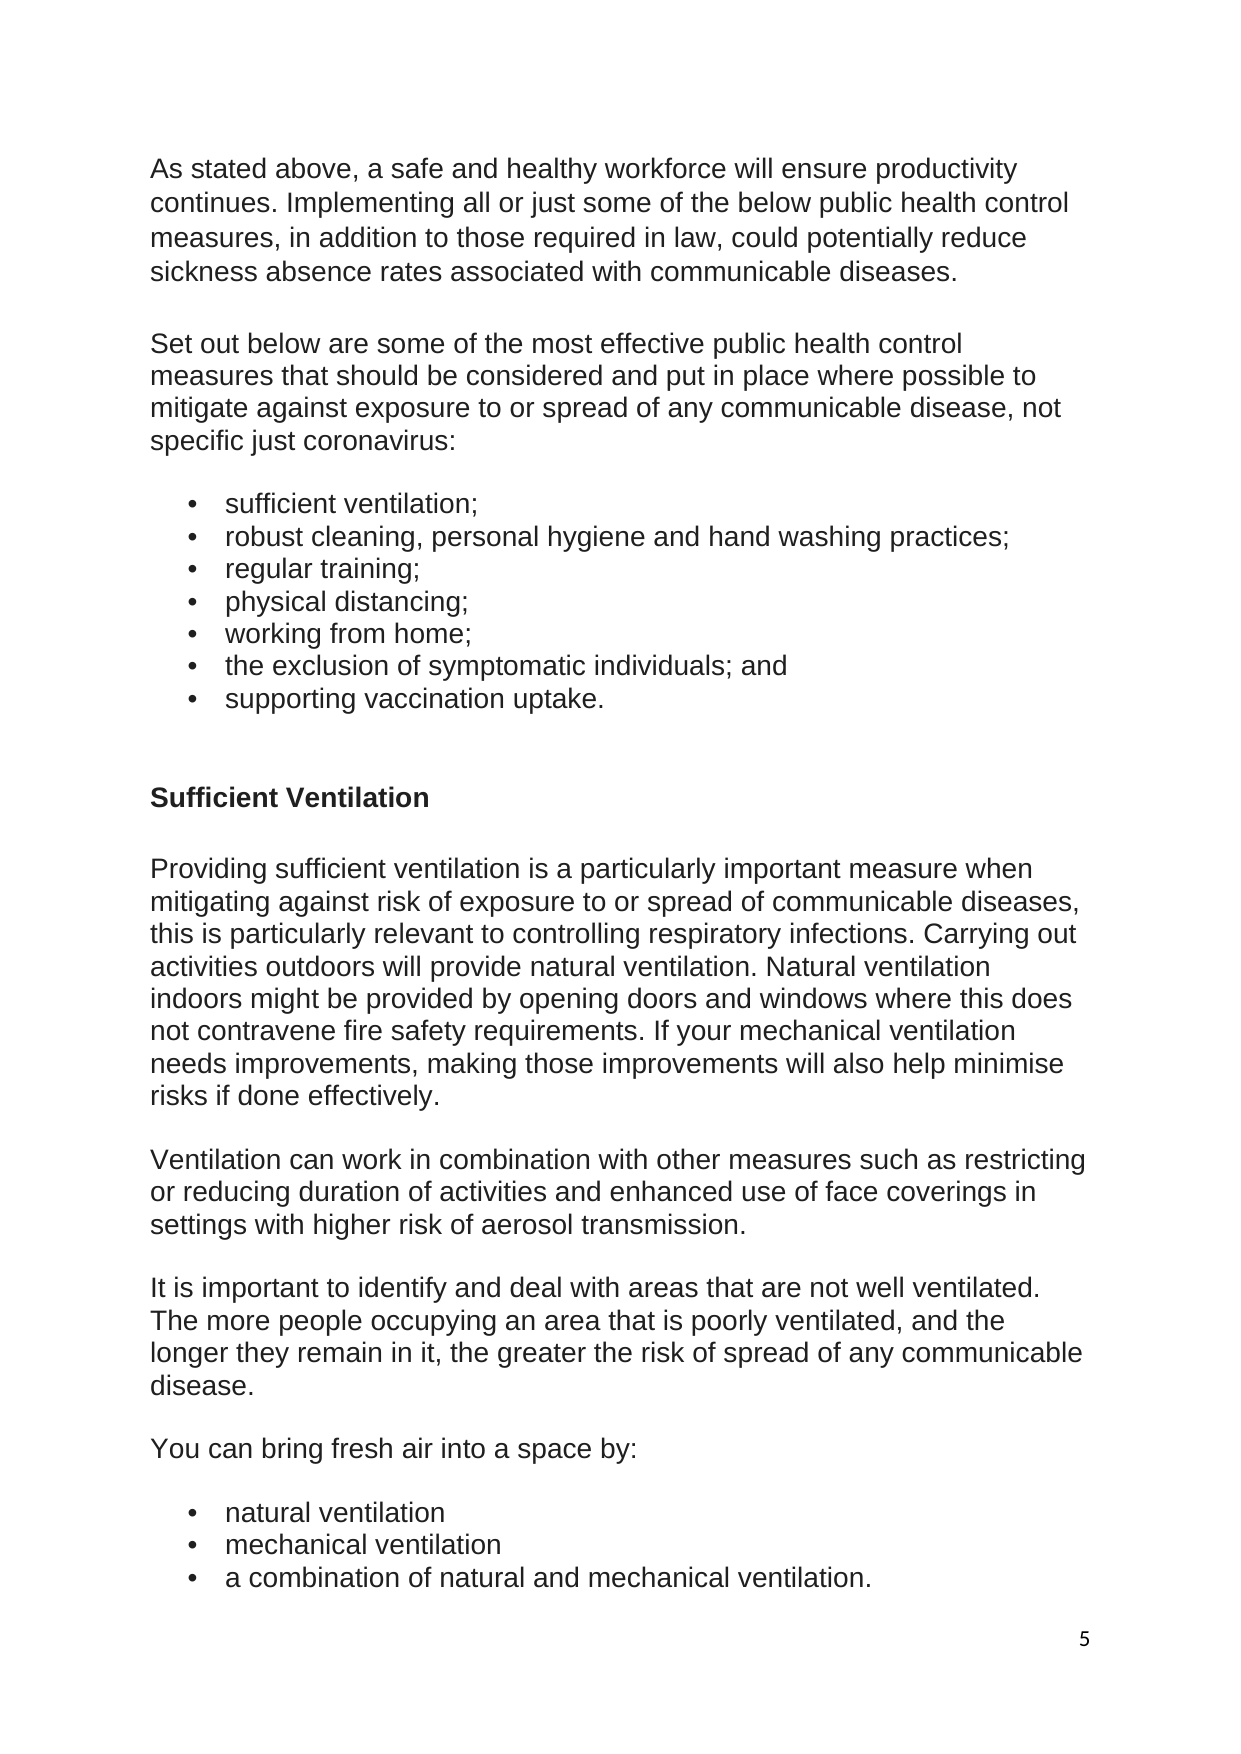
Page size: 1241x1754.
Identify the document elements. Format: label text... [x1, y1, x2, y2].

text Providing sufficient ventilation is a particularly important measure when mitigating against risk of exposure to or spread of communicable diseases, this is particularly relevant to controlling respiratory infections. Carrying out activities outdoors will provide natural ventilation. Natural ventilation indoors might be provided by opening doors and windows where this does not contravene fire safety requirements. If your mechanical ventilation needs improvements, making those improvements will also help minimise risks if done effectively. [150, 852, 1090, 1112]
text It is important to identify and deal with areas that are not well ventilated. The more people occupying an area that is poorly ventilated, and the longer they remain in it, the greater the risk of spread of any communicable disease. [150, 1271, 1090, 1401]
list sufficient ventilation; [187, 487, 1090, 520]
list the exclusion of symptomatic individuals; and [187, 649, 1090, 682]
text You can bring fresh air into a space by: [150, 1432, 1090, 1464]
list mechanical ventilation [187, 1528, 1090, 1561]
list working from home; [187, 617, 1090, 649]
list natural ventilation [187, 1496, 1090, 1528]
text Ventilation can work in combination with other measures such as restricting or reducing duration of activities and enhanced use of face coverings in settings with higher risk of aerosol transmission. [150, 1143, 1090, 1240]
list physical distancing; [187, 584, 1090, 617]
text As stated above, a safe and healthy workforce will ensure productivity continues. Implementing all or just some of the below public health control measures, in addition to those required in law, could potentially reduce sickness absence rates associated with communicable diseases. [150, 150, 1090, 287]
text Set out below are some of the most effective public health control measures that should be considered and put in place where possible to mitigate against exposure to or spread of any communicable disease, not specific just coronavirus: [150, 327, 1090, 456]
list supporting vaccination uptake. [187, 682, 1090, 714]
text Sufficient Ventilation [150, 779, 1090, 813]
list regular training; [187, 552, 1090, 584]
list robust cleaning, personal hygiene and hand washing practices; [187, 520, 1090, 552]
list a combination of natural and mechanical ventilation. [187, 1561, 1090, 1593]
